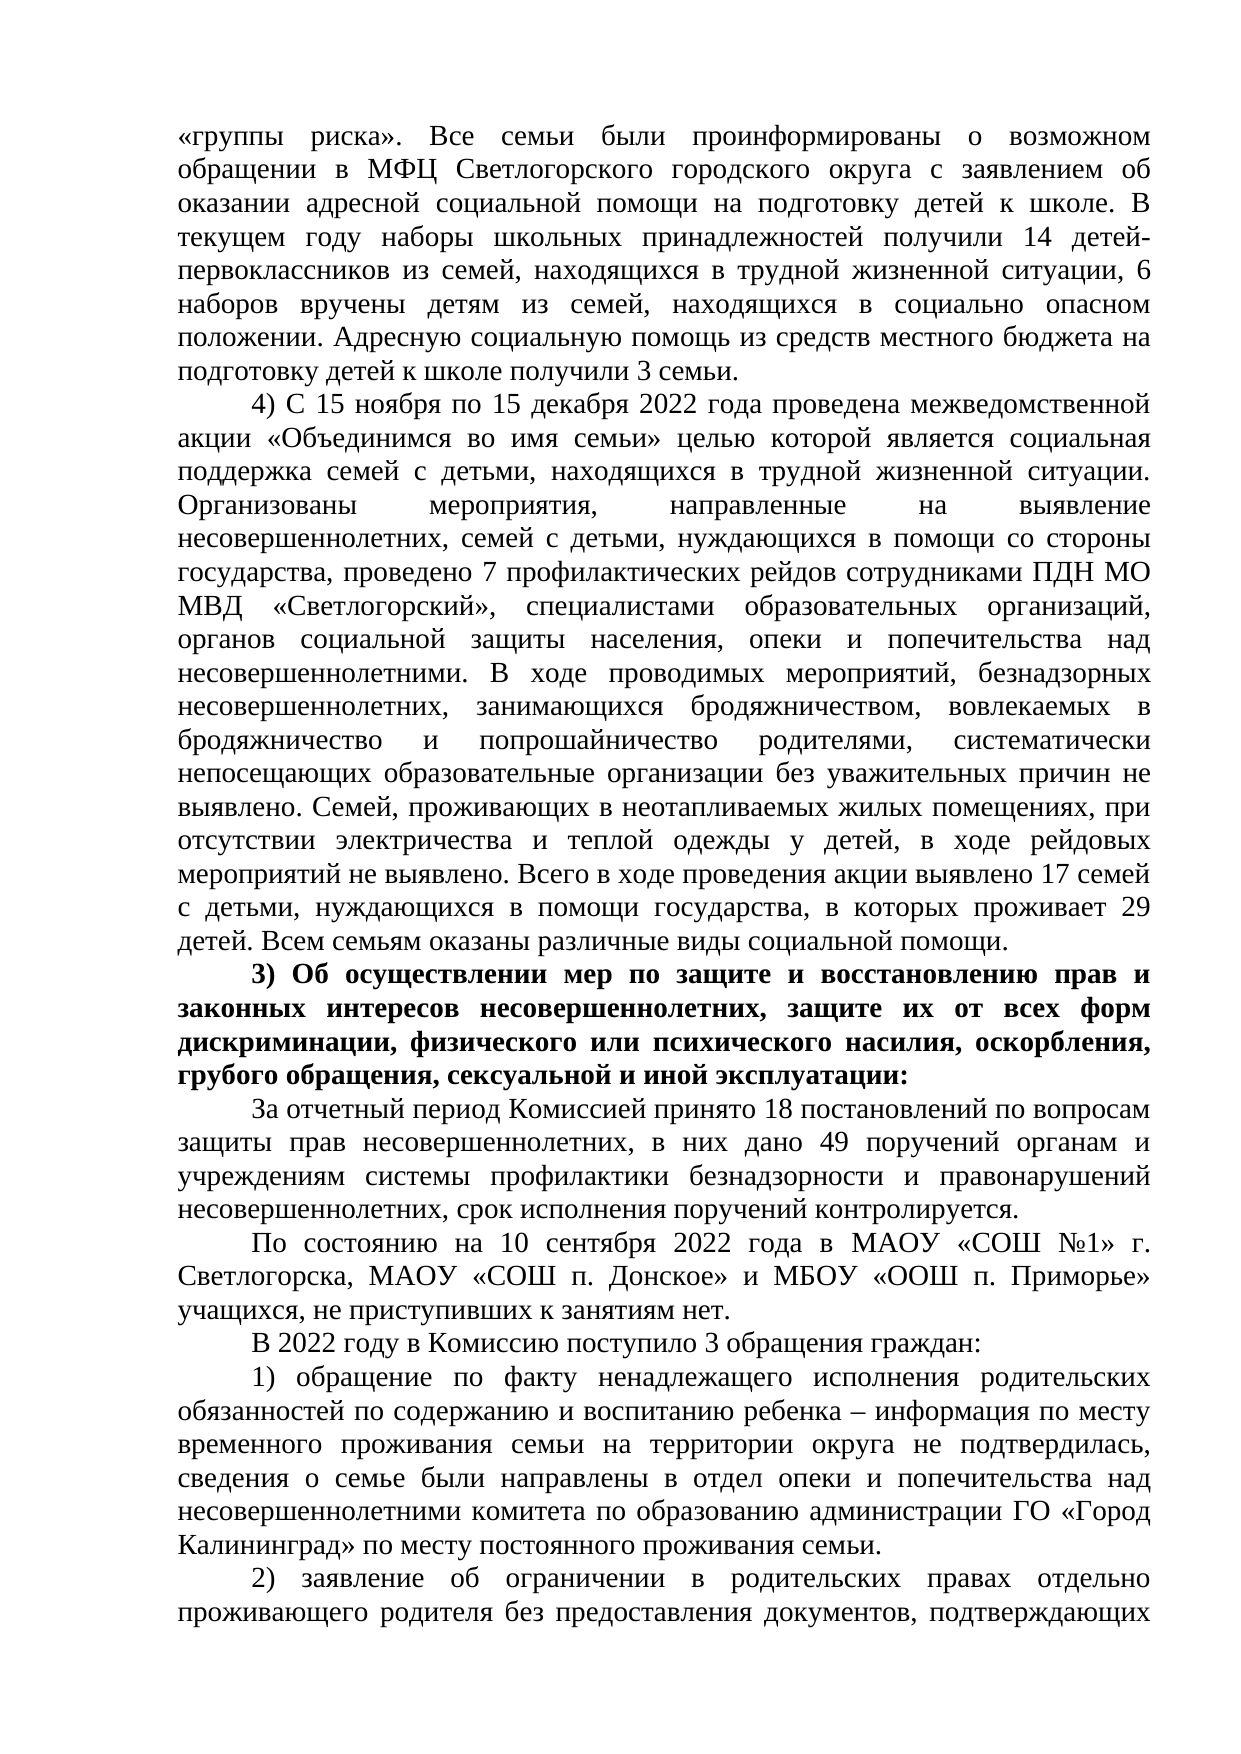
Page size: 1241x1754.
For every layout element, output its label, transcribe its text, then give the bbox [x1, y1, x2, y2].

text 3) Об осуществлении мер по защите и восстановлению прав и законных интересов несовершеннолетних, защите их от всех форм дискриминации, физического или психического насилия, оскорбления, грубого обращения, сексуальной и иной эксплуатации: [177, 957, 1152, 1091]
text По состоянию на 10 сентября 2022 года в МАОУ «СОШ №1» г. Светлогорска, МАОУ «СОШ п. Донское» и МБОУ «ООШ п. Приморье» учащихся, не приступивших к занятиям нет. [177, 1225, 1152, 1326]
text В 2022 году в Комиссию поступило 3 обращения граждан: [177, 1326, 1152, 1359]
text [177, 1560, 1152, 1627]
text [177, 118, 1152, 386]
text 4) С 15 ноября по 15 декабря 2022 года проведена межведомственной акции «Объединимся во имя семьи» целью которой является социальная поддержка семей с детьми, находящихся в трудной жизненной ситуации. Организованы мероприятия, направленные на выявление несовершеннолетних, семей с детьми, нуждающихся в помощи со стороны государства, проведено 7 профилактических рейдов сотрудниками ПДН МО МВД «Светлогорский», специалистами образовательных организаций, органов социальной защиты населения, опеки и попечительства над несовершеннолетними. В ходе проводимых мероприятий, безнадзорных несовершеннолетних, занимающихся бродяжничеством, вовлекаемых в бродяжничество и попрошайничество родителями, систематически непосещающих образовательные организации без уважительных причин не выявлено. Семей, проживающих в неотапливаемых жилых помещениях, при отсутствии электричества и теплой одежды у детей, в ходе рейдовых мероприятий не выявлено. Всего в ходе проведения акции выявлено 17 семей с детьми, нуждающихся в помощи государства, в которых проживает 29 детей. Всем семьям оказаны различные виды социальной помощи. [177, 386, 1152, 957]
text 1) обращение по факту ненадлежащего исполнения родительских обязанностей по содержанию и воспитанию ребенка – информация по месту временного проживания семьи на территории округа не подтвердилась, сведения о семье были направлены в отдел опеки и попечительства над несовершеннолетними комитета по образованию администрации ГО «Город Калининград» по месту постоянного проживания семьи. [177, 1359, 1152, 1560]
text За отчетный период Комиссией принято 18 постановлений по вопросам защиты прав несовершеннолетних, в них дано 49 поручений органам и учреждениям системы профилактики безнадзорности и правонарушений несовершеннолетних, срок исполнения поручений контролируется. [177, 1091, 1152, 1225]
